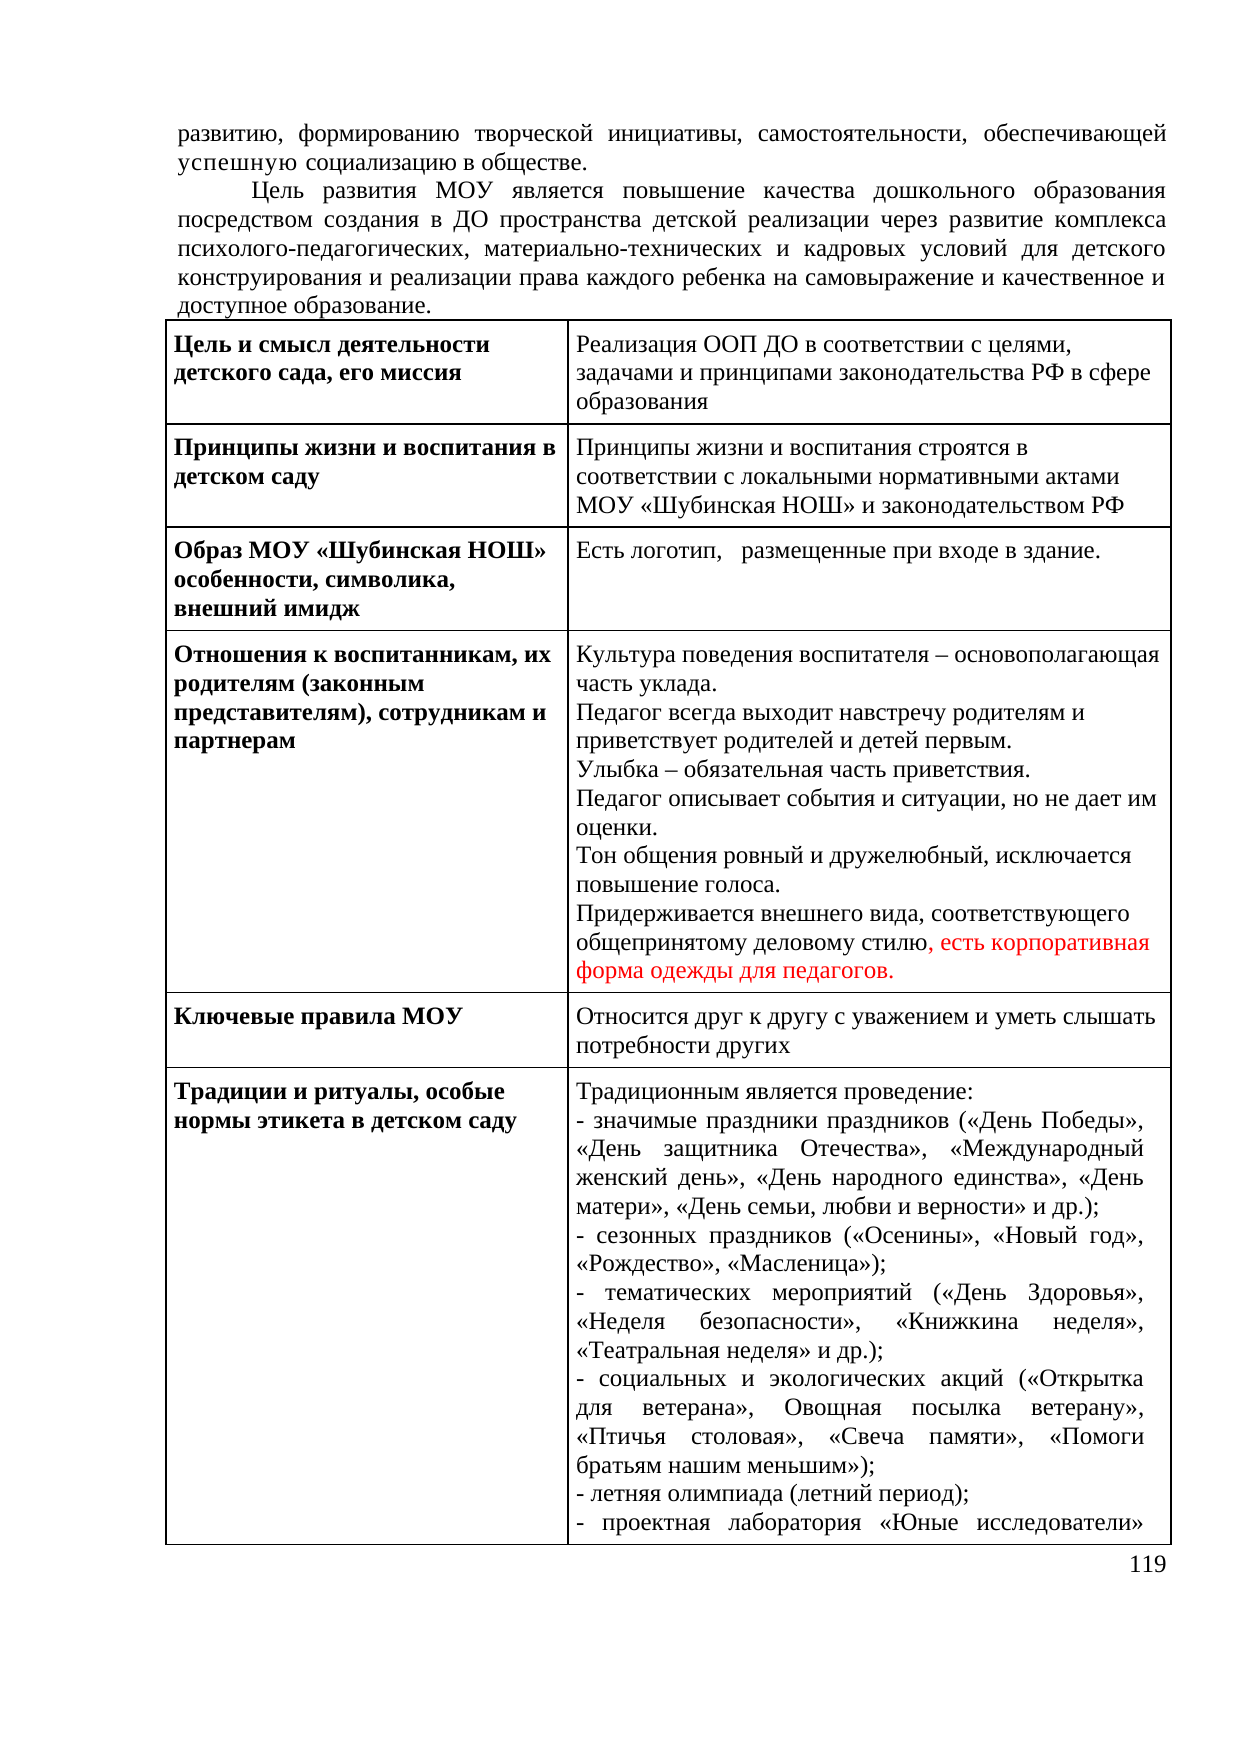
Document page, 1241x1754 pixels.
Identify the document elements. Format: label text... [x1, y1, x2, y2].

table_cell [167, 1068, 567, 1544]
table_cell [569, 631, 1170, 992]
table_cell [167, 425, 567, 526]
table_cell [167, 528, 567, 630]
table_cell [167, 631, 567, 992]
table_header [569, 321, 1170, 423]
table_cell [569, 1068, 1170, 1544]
text Цель развития МОУ является повышение качества дошкольного образования посредством создания в ДО пространства детской реализации через развитие комплекса психолого-педагогических, материально-технических и кадровых условий для детского конструирования и реализации права каждого ребенка на самовыражение и качественное и доступное образование. [177, 176, 1166, 319]
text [177, 118, 1166, 176]
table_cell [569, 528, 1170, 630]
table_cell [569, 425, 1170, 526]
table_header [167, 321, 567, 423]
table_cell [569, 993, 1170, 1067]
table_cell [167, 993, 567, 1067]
